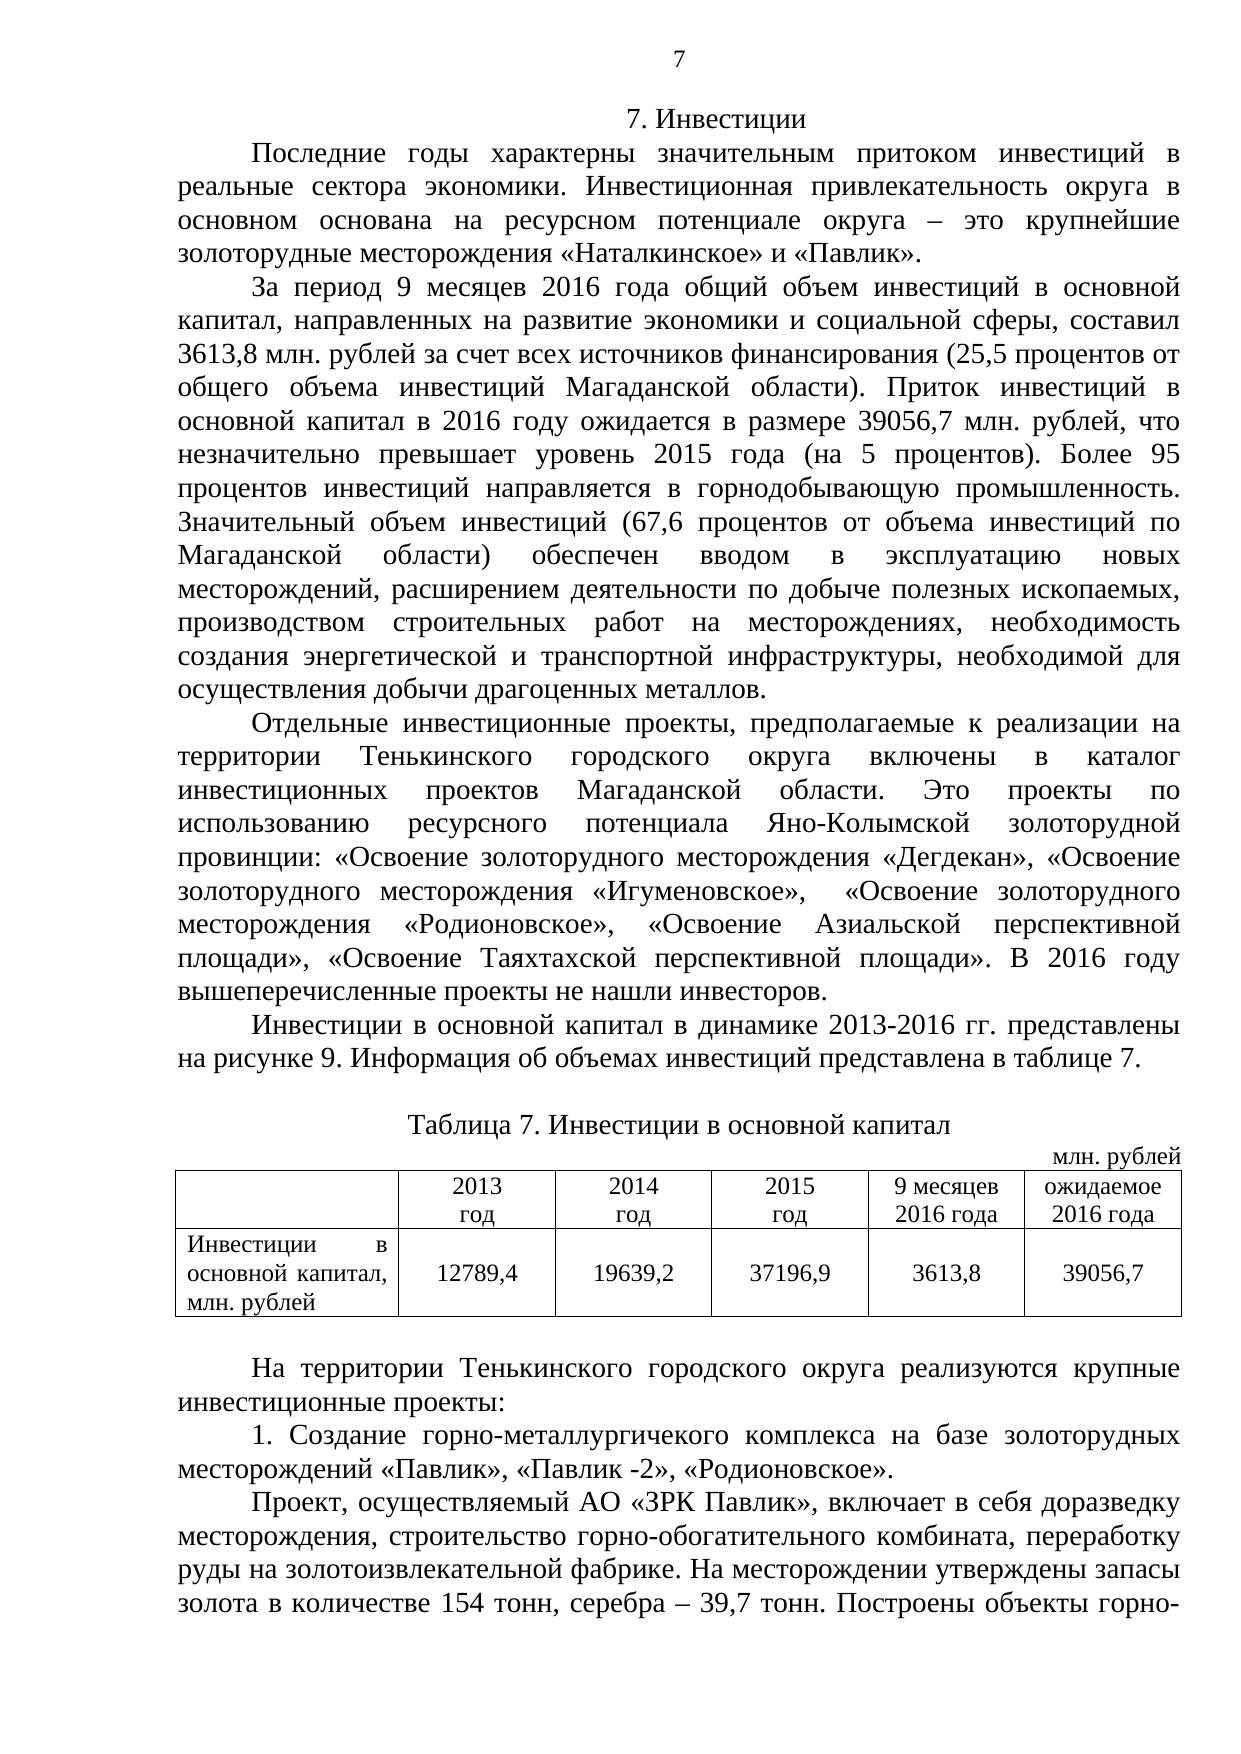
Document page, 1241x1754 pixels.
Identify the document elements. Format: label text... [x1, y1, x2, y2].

table_header [176, 1171, 398, 1228]
text 7. Инвестиции [177, 101, 1181, 135]
table_cell 19639,2 [556, 1229, 711, 1316]
table_header 9 месяцев 2016 года [869, 1171, 1024, 1228]
text Таблица 7. Инвестиции в основной капитал [177, 1107, 1181, 1141]
text Инвестиции в основной капитал в динамике 2013-2016 гг. представлены на рисунке 9. Информация об объемах инвестиций представлена в таблице 7. [177, 1007, 1181, 1074]
text млн. рублей [177, 1141, 1181, 1170]
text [177, 1484, 1181, 1618]
table_cell 3613,8 [869, 1229, 1024, 1316]
table_cell Инвестиции в основной капитал, млн. рублей [176, 1229, 398, 1316]
table_header 2014 год [556, 1171, 711, 1228]
table_header ожидаемое 2016 года [1025, 1171, 1181, 1228]
table_cell 39056,7 [1025, 1229, 1181, 1316]
text Отдельные инвестиционные проекты, предполагаемые к реализации на территории Тенькинского городского округа включены в каталог инвестиционных проектов Магаданской области. Это проекты по использованию ресурсного потенциала Яно-Колымской золоторудной провинции: «Освоение золоторудного месторождения «Дегдекан», «Освоение золоторудного месторождения «Игуменовское», «Освоение золоторудного месторождения «Родионовское», «Освоение Азиальской перспективной площади», «Освоение Таяхтахской перспективной площади». В 2016 году вышеперечисленные проекты не нашли инвесторов. [177, 705, 1181, 1007]
table_cell 37196,9 [712, 1229, 868, 1316]
text За период 9 месяцев 2016 года общий объем инвестиций в основной капитал, направленных на развитие экономики и социальной сферы, составил 3613,8 млн. рублей за счет всех источников финансирования (25,5 процентов от общего объема инвестиций Магаданской области). Приток инвестиций в основной капитал в 2016 году ожидается в размере 39056,7 млн. рублей, что незначительно превышает уровень 2015 года (на 5 процентов). Более 95 процентов инвестиций направляется в горнодобывающую промышленность. Значительный объем инвестиций (67,6 процентов от объема инвестиций по Магаданской области) обеспечен вводом в эксплуатацию новых месторождений, расширением деятельности по добыче полезных ископаемых, производством строительных работ на месторождениях, необходимость создания энергетической и транспортной инфраструктуры, необходимой для осуществления добычи драгоценных металлов. [177, 269, 1181, 705]
table_cell 12789,4 [399, 1229, 555, 1316]
text Последние годы характерны значительным притоком инвестиций в реальные сектора экономики. Инвестиционная привлекательность округа в основном основана на ресурсном потенциале округа – это крупнейшие золоторудные месторождения «Наталкинское» и «Павлик». [177, 135, 1181, 269]
text На территории Тенькинского городского округа реализуются крупные инвестиционные проекты: [177, 1350, 1181, 1417]
text 1. Создание горно-металлургичекого комплекса на базе золоторудных месторождений «Павлик», «Павлик -2», «Родионовское». [177, 1417, 1181, 1484]
table_header 2013 год [399, 1171, 555, 1228]
table_header 2015 год [712, 1171, 868, 1228]
